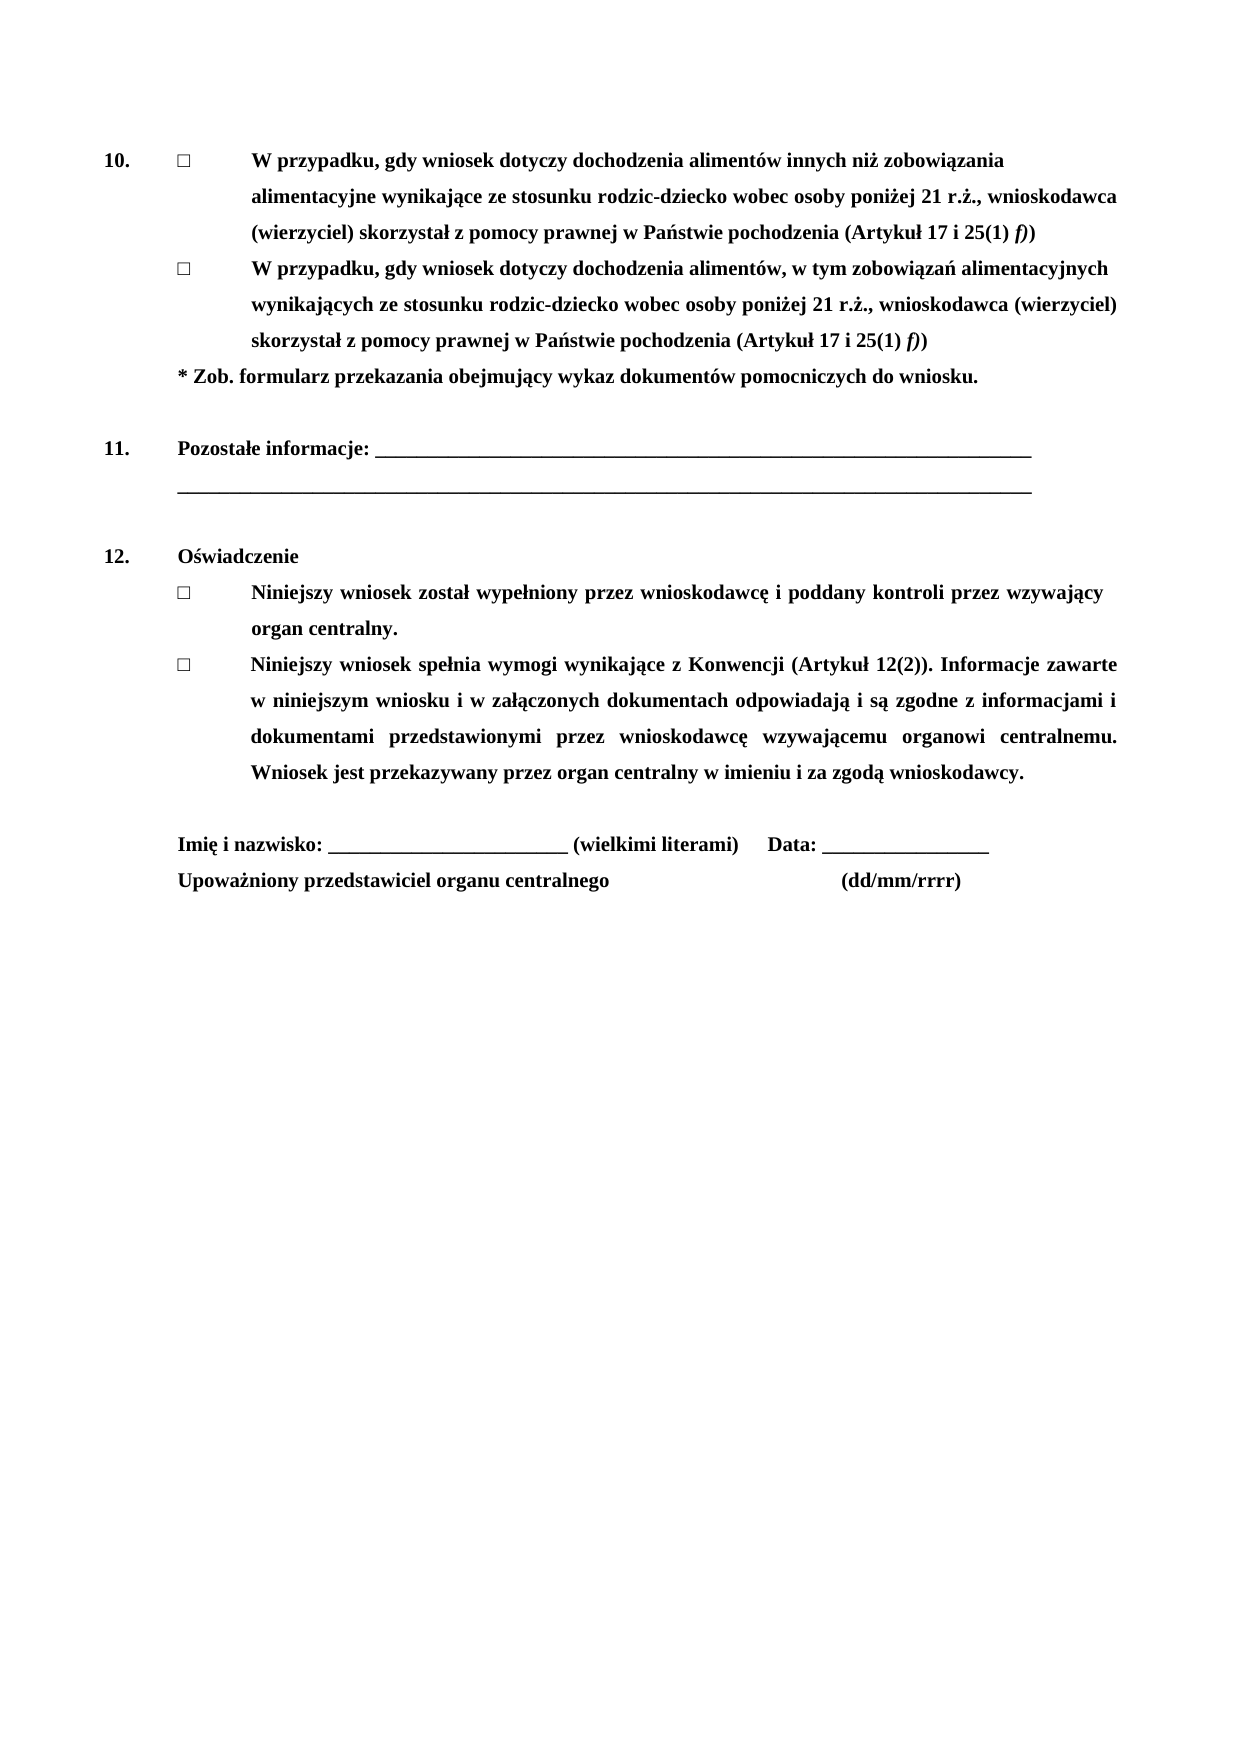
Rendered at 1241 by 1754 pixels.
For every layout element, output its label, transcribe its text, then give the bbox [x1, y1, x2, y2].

text wynikających ze stosunku rodzic-dziecko wobec osoby poniżej 21 r.ż., wnioskodawca (wierzyciel) skorzystał z pomocy prawnej w Państwie pochodzenia (Artykuł 17 i 25(1) f)) [177, 292, 1118, 352]
text □ W przypadku, gdy wniosek dotyczy dochodzenia alimentów, w tym zobowiązań alimentacyjnych [104, 256, 1118, 280]
text Imię i nazwisko: _______________________ (wielkimi literami) Data: ________________ [103, 832, 1118, 856]
text alimentacyjne wynikające ze stosunku rodzic-dziecko wobec osoby poniżej 21 r.ż., wnioskodawca (wierzyciel) skorzystał z pomocy prawnej w Państwie pochodzenia (Artykuł 17 i 25(1) f)) [177, 184, 1118, 244]
text __________________________________________________________________________________ [103, 472, 1118, 496]
text 11. Pozostałe informacje: _______________________________________________________________ [103, 436, 1118, 460]
text 12. Oświadczenie [103, 544, 1118, 568]
text Upoważniony przedstawiciel organu centralnego (dd/mm/rrrr) [103, 868, 1118, 892]
text □ Niniejszy wniosek został wypełniony przez wnioskodawcę i poddany kontroli przez wzywający organ centralny. [103, 580, 1118, 640]
text 10. □ W przypadku, gdy wniosek dotyczy dochodzenia alimentów innych niż zobowiązania [104, 148, 1118, 172]
text □ Niniejszy wniosek spełnia wymogi wynikające z Konwencji (Artykuł 12(2)). Informacje zawarte w niniejszym wniosku i w załączonych dokumentach odpowiadają i są zgodne z informacjami i dokumentami przedstawionymi przez wnioskodawcę wzywającemu organowi centralnemu. Wniosek jest przekazywany przez organ centralny w imieniu i za zgodą wnioskodawcy. [103, 652, 1118, 784]
text * Zob. formularz przekazania obejmujący wykaz dokumentów pomocniczych do wniosku. [103, 364, 1118, 388]
